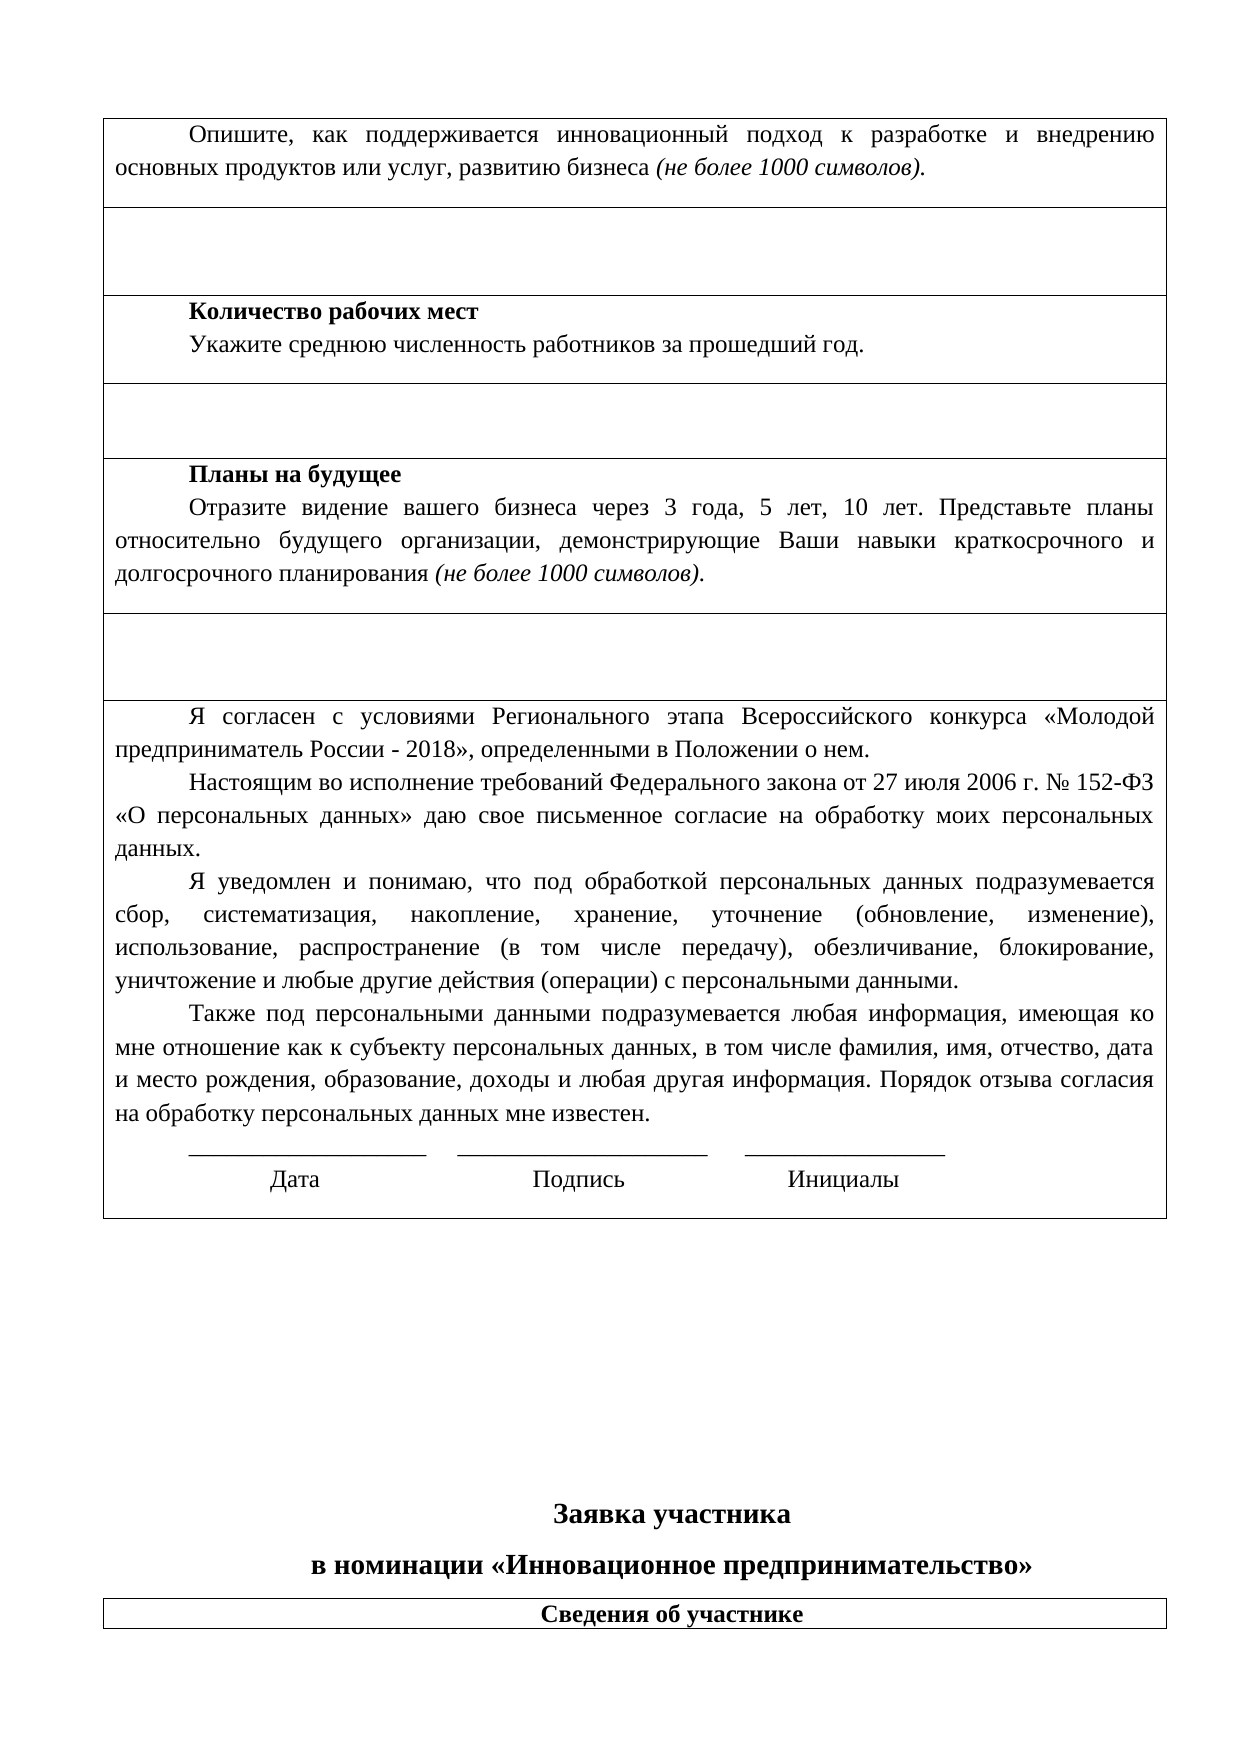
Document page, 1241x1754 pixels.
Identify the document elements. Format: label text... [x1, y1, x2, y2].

table_cell [104, 208, 1166, 295]
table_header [104, 1599, 1166, 1628]
table_cell Количество рабочих мест Укажите среднюю численность работников за прошедший год. [104, 296, 1166, 383]
table_cell Я согласен с условиями Регионального этапа Всероссийского конкурса «Молодой предприниматель России - 2018», определенными в Положении о нем. Настоящим во исполнение требований Федерального закона от 27 июля 2006 г. № 152-ФЗ «О персональных данных» даю свое письменное согласие на обработку моих персональных данных. Я уведомлен и понимаю, что под обработкой персональных данных подразумевается сбор, систематизация, накопление, хранение, уточнение (обновление, изменение), использование, распространение (в том числе передачу), обезличивание, блокирование, уничтожение и любые другие действия (операции) с персональными данными. Также под персональными данными подразумевается любая информация, имеющая ко мне отношение как к субъекту персональных данных, в том числе фамилия, имя, отчество, дата и место рождения, образование, доходы и любая другая информация. Порядок отзыва согласия на обработку персональных данных мне известен. ___________________ ____________________ ________________ Дата Подпись Инициалы [104, 701, 1166, 1218]
table_cell [104, 384, 1166, 458]
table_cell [104, 119, 1166, 207]
text Заявка участника [103, 1496, 1166, 1530]
table_cell Планы на будущее Отразите видение вашего бизнеса через 3 года, 5 лет, 10 лет. Представьте планы относительно будущего организации, демонстрирующие Ваши навыки краткосрочного и долгосрочного планирования (не более 1000 символов). [104, 459, 1166, 612]
text в номинации «Инновационное предпринимательство» [103, 1547, 1166, 1581]
table_cell [104, 614, 1166, 700]
